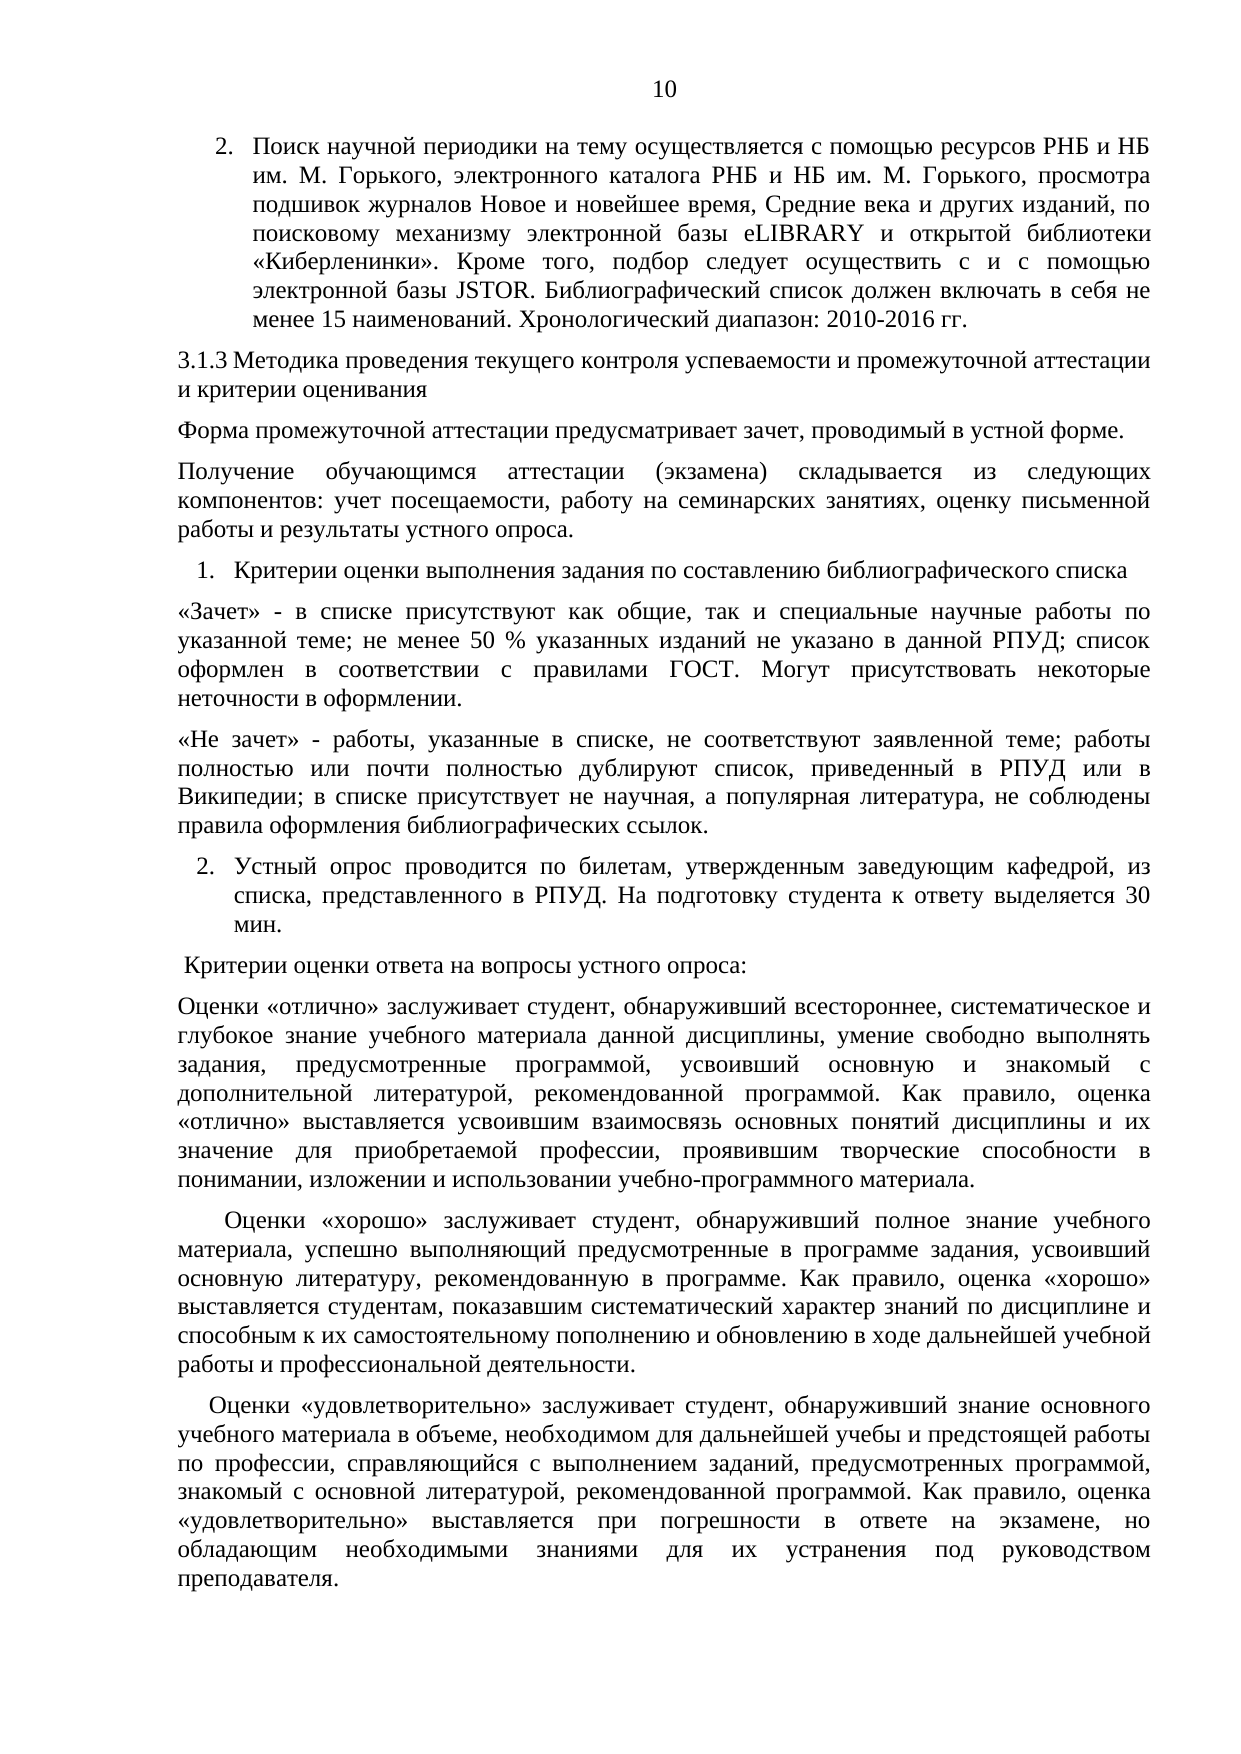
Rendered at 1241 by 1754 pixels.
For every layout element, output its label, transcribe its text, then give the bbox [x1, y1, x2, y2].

text «Зачет» - в списке присутствуют как общие, так и специальные научные работы по указанной теме; не менее 50 % указанных изданий не указано в данной РПУД; список оформлен в соответствии с правилами ГОСТ. Могут присутствовать некоторые неточности в оформлении. [177, 596, 1152, 711]
text Оценки «удовлетворительно» заслуживает студент, обнаруживший знание основного учебного материала в объеме, необходимом для дальнейшей учебы и предстоящей работы по профессии, справляющийся с выполнением заданий, предусмотренных программой, знакомый с основной литературой, рекомендованной программой. Как правило, оценка «удовлетворительно» выставляется при погрешности в ответе на экзамене, но обладающим необходимыми знаниями для их устранения под руководством преподавателя. [177, 1390, 1152, 1591]
text Форма промежуточной аттестации предусматривает зачет, проводимый в устной форме. [177, 415, 1152, 444]
text «Не зачет» - работы, указанные в списке, не соответствуют заявленной теме; работы полностью или почти полностью дублируют список, приведенный в РПУД или в Википедии; в списке присутствует не научная, а популярная литература, не соблюдены правила оформления библиографических ссылок. [177, 724, 1152, 839]
text Оценки «отлично» заслуживает студент, обнаруживший всестороннее, систематическое и глубокое знание учебного материала данной дисциплины, умение свободно выполнять задания, предусмотренные программой, усвоивший основную и знакомый с дополнительной литературой, рекомендованной программой. Как правило, оценка «отлично» выставляется усвоившим взаимосвязь основных понятий дисциплины и их значение для приобретаемой профессии, проявившим творческие способности в понимании, изложении и использовании учебно-программного материала. [177, 991, 1152, 1193]
list Критерии оценки выполнения задания по составлению библиографического списка [196, 555, 1152, 584]
text Оценки «хорошо» заслуживает студент, обнаруживший полное знание учебного материала, успешно выполняющий предусмотренные в программе задания, усвоивший основную литературу, рекомендованную в программе. Как правило, оценка «хорошо» выставляется студентам, показавшим систематический характер знаний по дисциплине и способным к их самостоятельному пополнению и обновлению в ходе дальнейшей учебной работы и профессиональной деятельности. [177, 1205, 1152, 1378]
text 3.1.3 Методика проведения текущего контроля успеваемости и промежуточной аттестации и критерии оценивания [177, 345, 1152, 403]
list Устный опрос проводится по билетам, утвержденным заведующим кафедрой, из списка, представленного в РПУД. На подготовку студента к ответу выделяется 30 мин. [196, 851, 1152, 938]
text Критерии оценки ответа на вопросы устного опроса: [177, 950, 1152, 979]
text Получение обучающимся аттестации (экзамена) складывается из следующих компонентов: учет посещаемости, работу на семинарских занятиях, оценку письменной работы и результаты устного опроса. [177, 456, 1152, 543]
list Поиск научной периодики на тему осуществляется с помощью ресурсов РНБ и НБ им. М. Горького, электронного каталога РНБ и НБ им. М. Горького, просмотра подшивок журналов Новое и новейшее время, Средние века и других изданий, по поисковому механизму электронной базы eLIBRARY и открытой библиотеки «Киберленинки». Кроме того, подбор следует осуществить с и с помощью электронной базы JSTOR. Библиографический список должен включать в себя не менее 15 наименований. Хронологический диапазон: 2010-2016 гг. [215, 131, 1152, 333]
